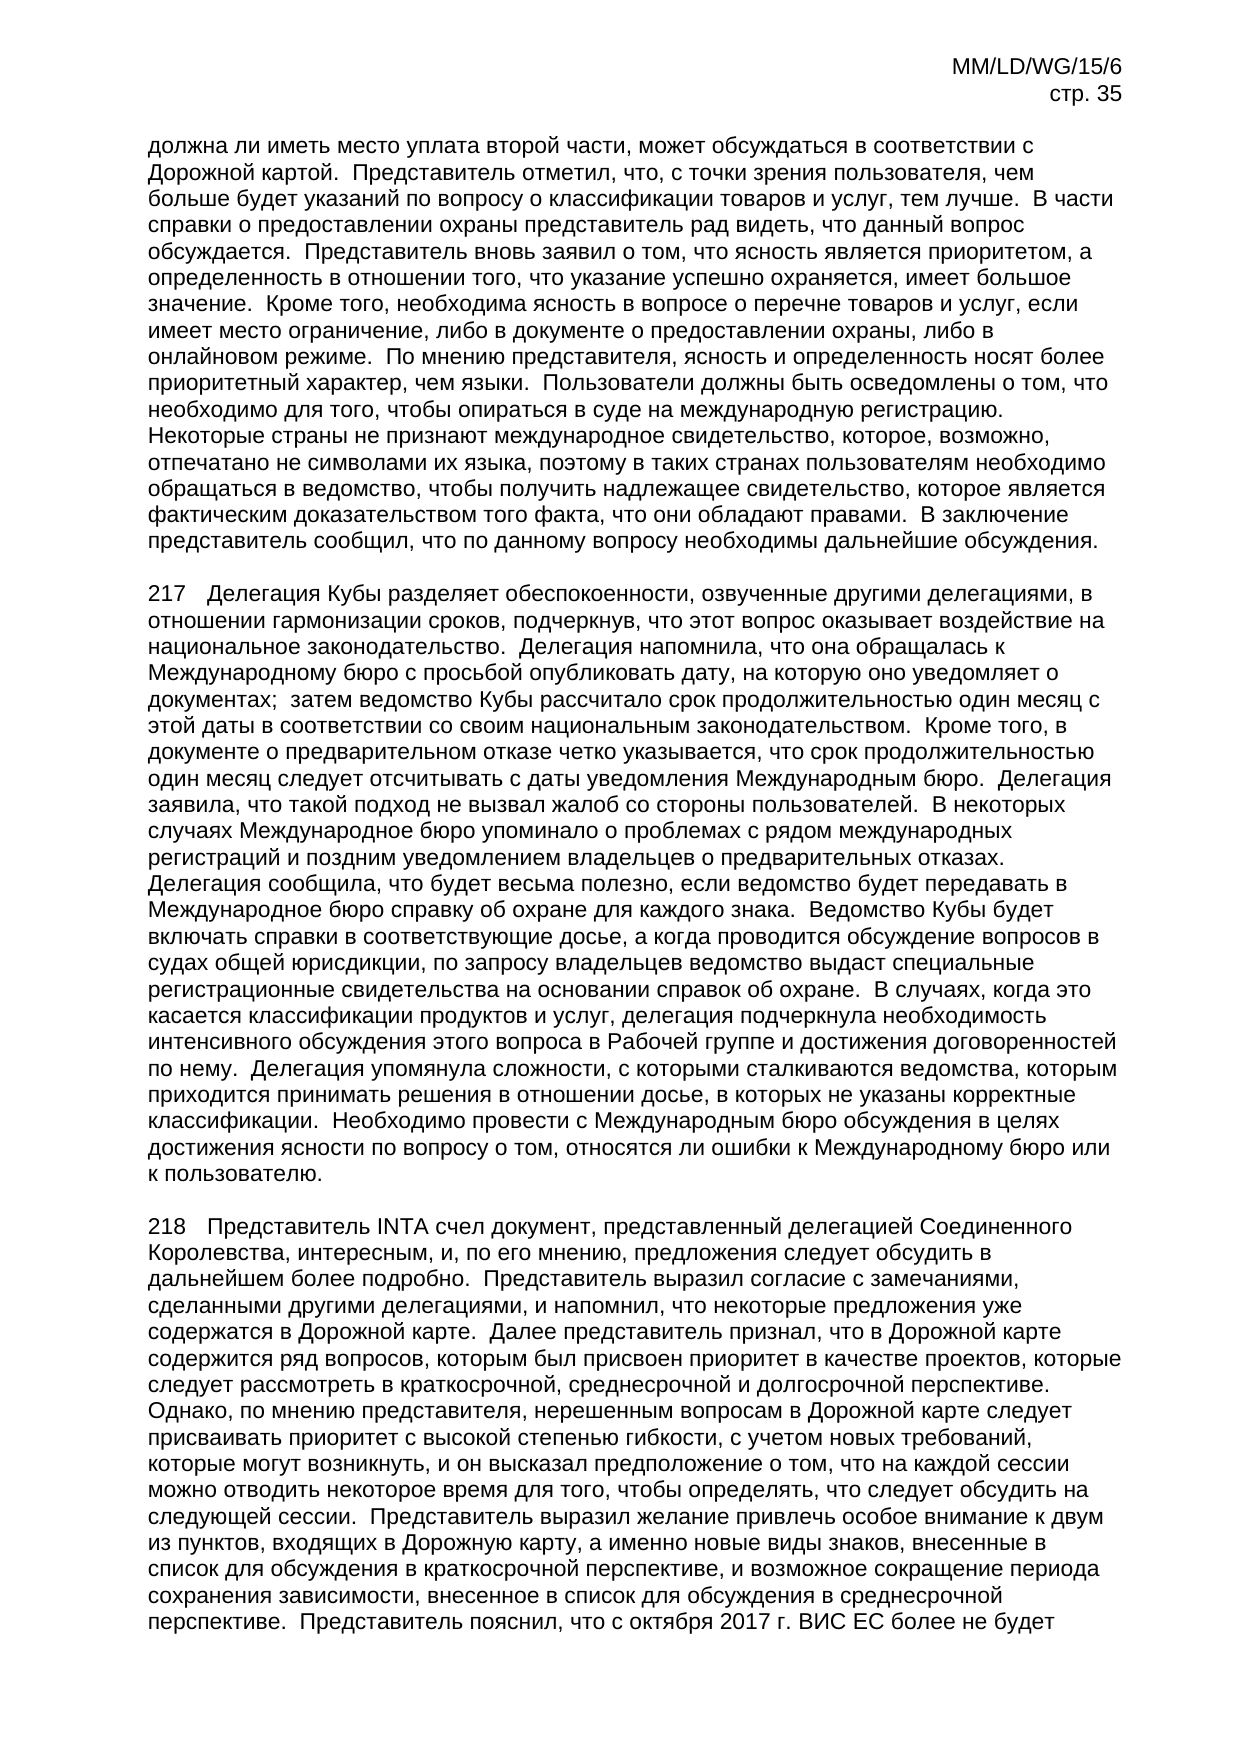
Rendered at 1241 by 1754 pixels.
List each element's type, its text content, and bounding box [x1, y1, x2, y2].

text Делегация Кубы разделяет обеспокоенности, озвученные другими делегациями, в отношении гармонизации сроков, подчеркнув, что этот вопрос оказывает воздействие на национальное законодательство. Делегация напомнила, что она обращалась к Международному бюро с просьбой опубликовать дату, на которую оно уведомляет о документах; затем ведомство Кубы рассчитало срок продолжительностью один месяц с этой даты в соответствии со своим национальным законодательством. Кроме того, в документе о предварительном отказе четко указывается, что срок продолжительностью один месяц следует отсчитывать с даты уведомления Международным бюро. Делегация заявила, что такой подход не вызвал жалоб со стороны пользователей. В некоторых случаях Международное бюро упоминало о проблемах с рядом международных регистраций и поздним уведомлением владельцев о предварительных отказах. Делегация сообщила, что будет весьма полезно, если ведомство будет передавать в Международное бюро справку об охране для каждого знака. Ведомство Кубы будет включать справки в соответствующие досье, а когда проводится обсуждение вопросов в судах общей юрисдикции, по запросу владельцев ведомство выдаст специальные регистрационные свидетельства на основании справок об охране. В случаях, когда это касается классификации продуктов и услуг, делегация подчеркнула необходимость интенсивного обсуждения этого вопроса в Рабочей группе и достижения договоренностей по нему. Делегация упомянула сложности, с которыми сталкиваются ведомства, которым приходится принимать решения в отношении досье, в которых не указаны корректные классификации. Необходимо провести с Международным бюро обсуждения в целях достижения ясности по вопросу о том, относятся ли ошибки к Международному бюро или к пользователю. [148, 580, 1122, 1186]
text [148, 132, 1122, 554]
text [148, 1213, 1122, 1634]
